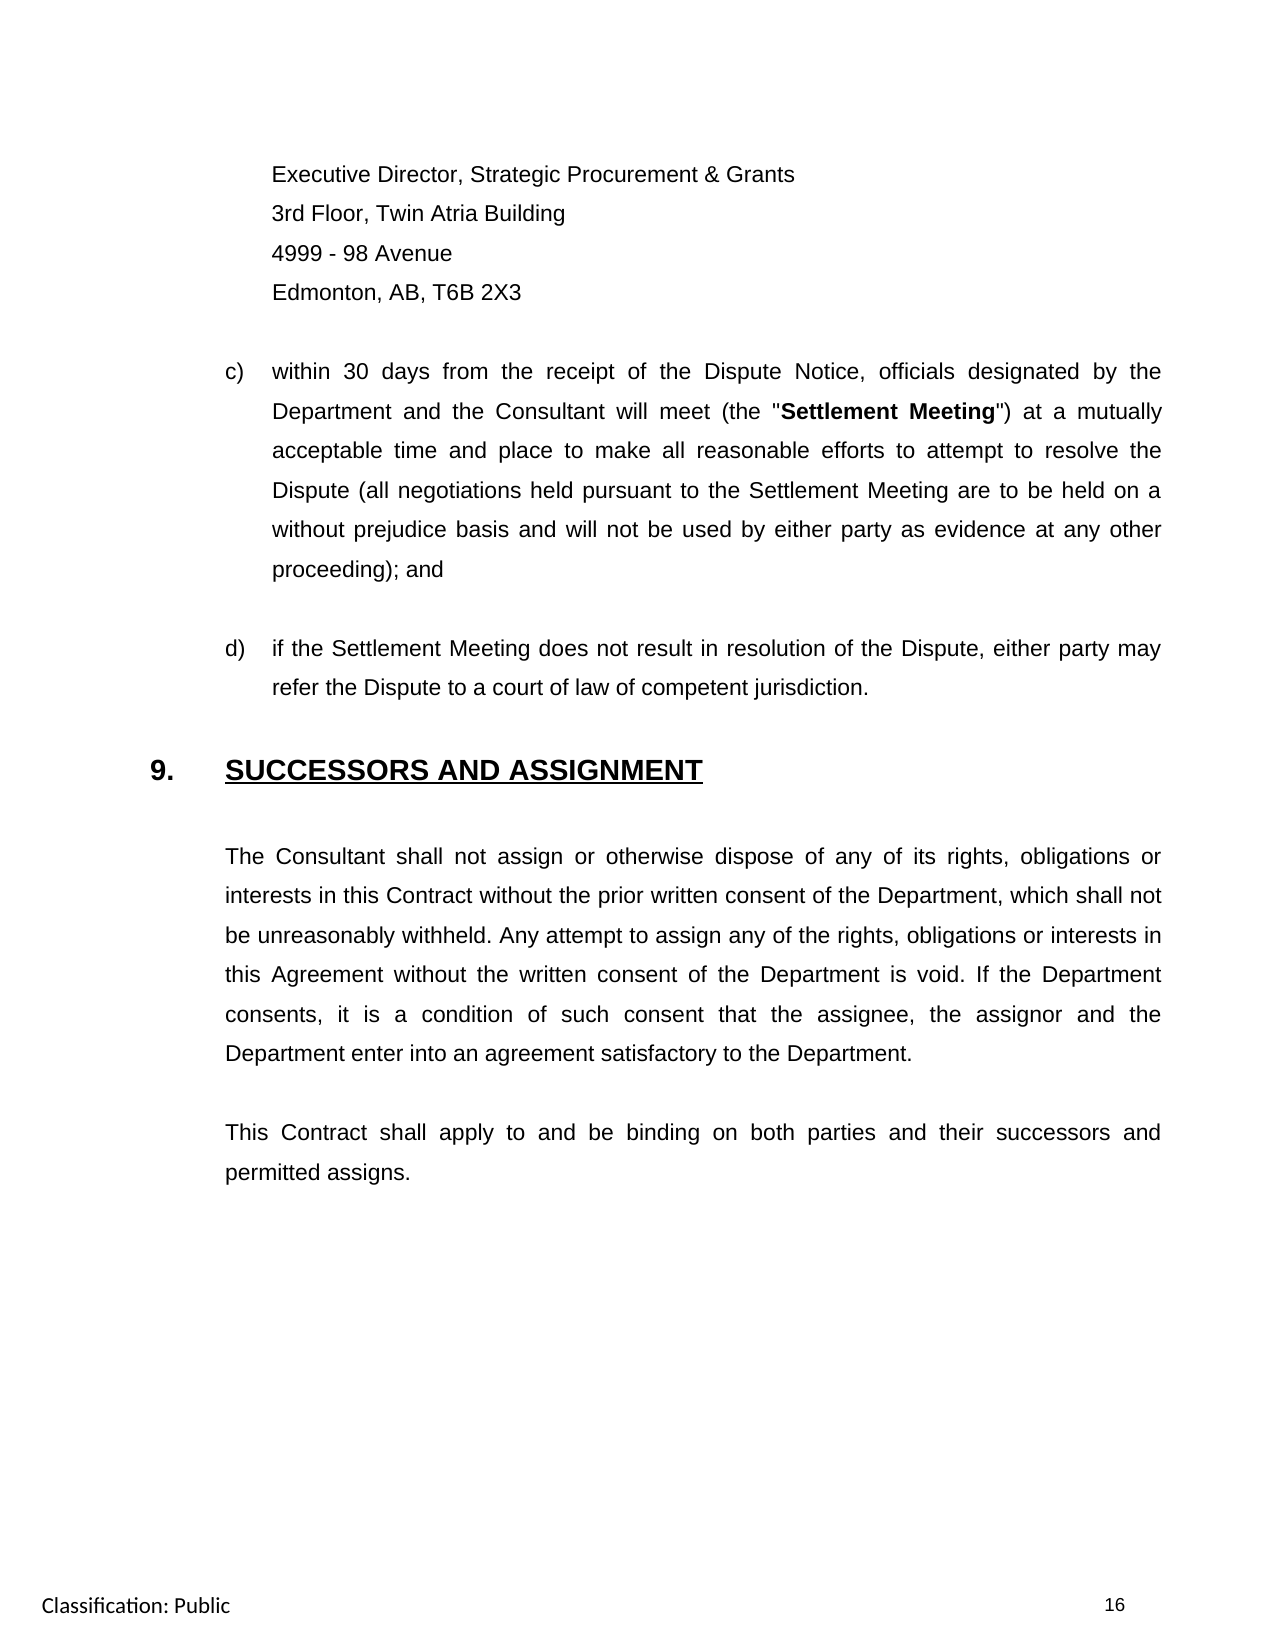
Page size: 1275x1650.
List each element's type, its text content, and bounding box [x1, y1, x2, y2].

text Edmonton, AB, T6B 2X3 [272, 279, 1162, 306]
text c) within 30 days from the receipt of the Dispute Notice, officials designated by the Department and the Consultant will meet (the "Settlement Meeting") at a mutually acceptable time and place to make all reasonable efforts to attempt to resolve the Dispute (all negotiations held pursuant to the Settlement Meeting are to be held on a without prejudice basis and will not be used by either party as evidence at any other proceeding); and [225, 358, 1162, 582]
text The Consultant shall not assign or otherwise dispose of any of its rights, obligations or interests in this Contract without the prior written consent of the Department, which shall not be unreasonably withheld. Any attempt to assign any of the rights, obligations or interests in this Agreement without the written consent of the Department is void. If the Department consents, it is a condition of such consent that the assignee, the assignor and the Department enter into an agreement satisfactory to the Department. [225, 843, 1162, 1067]
text 3rd Floor, Twin Atria Building [271, 200, 1162, 227]
text Executive Director, Strategic Procurement & Grants [271, 161, 1162, 187]
text This Contract shall apply to and be binding on both parties and their successors and permitted assigns. [225, 1119, 1162, 1185]
text 4999 - 98 Avenue [271, 240, 1162, 266]
text d) if the Settlement Meeting does not result in resolution of the Dispute, either party may refer the Dispute to a court of law of competent jurisdiction. [225, 635, 1162, 701]
list SUCCESSORS AND ASSIGNMENT [150, 753, 1162, 787]
